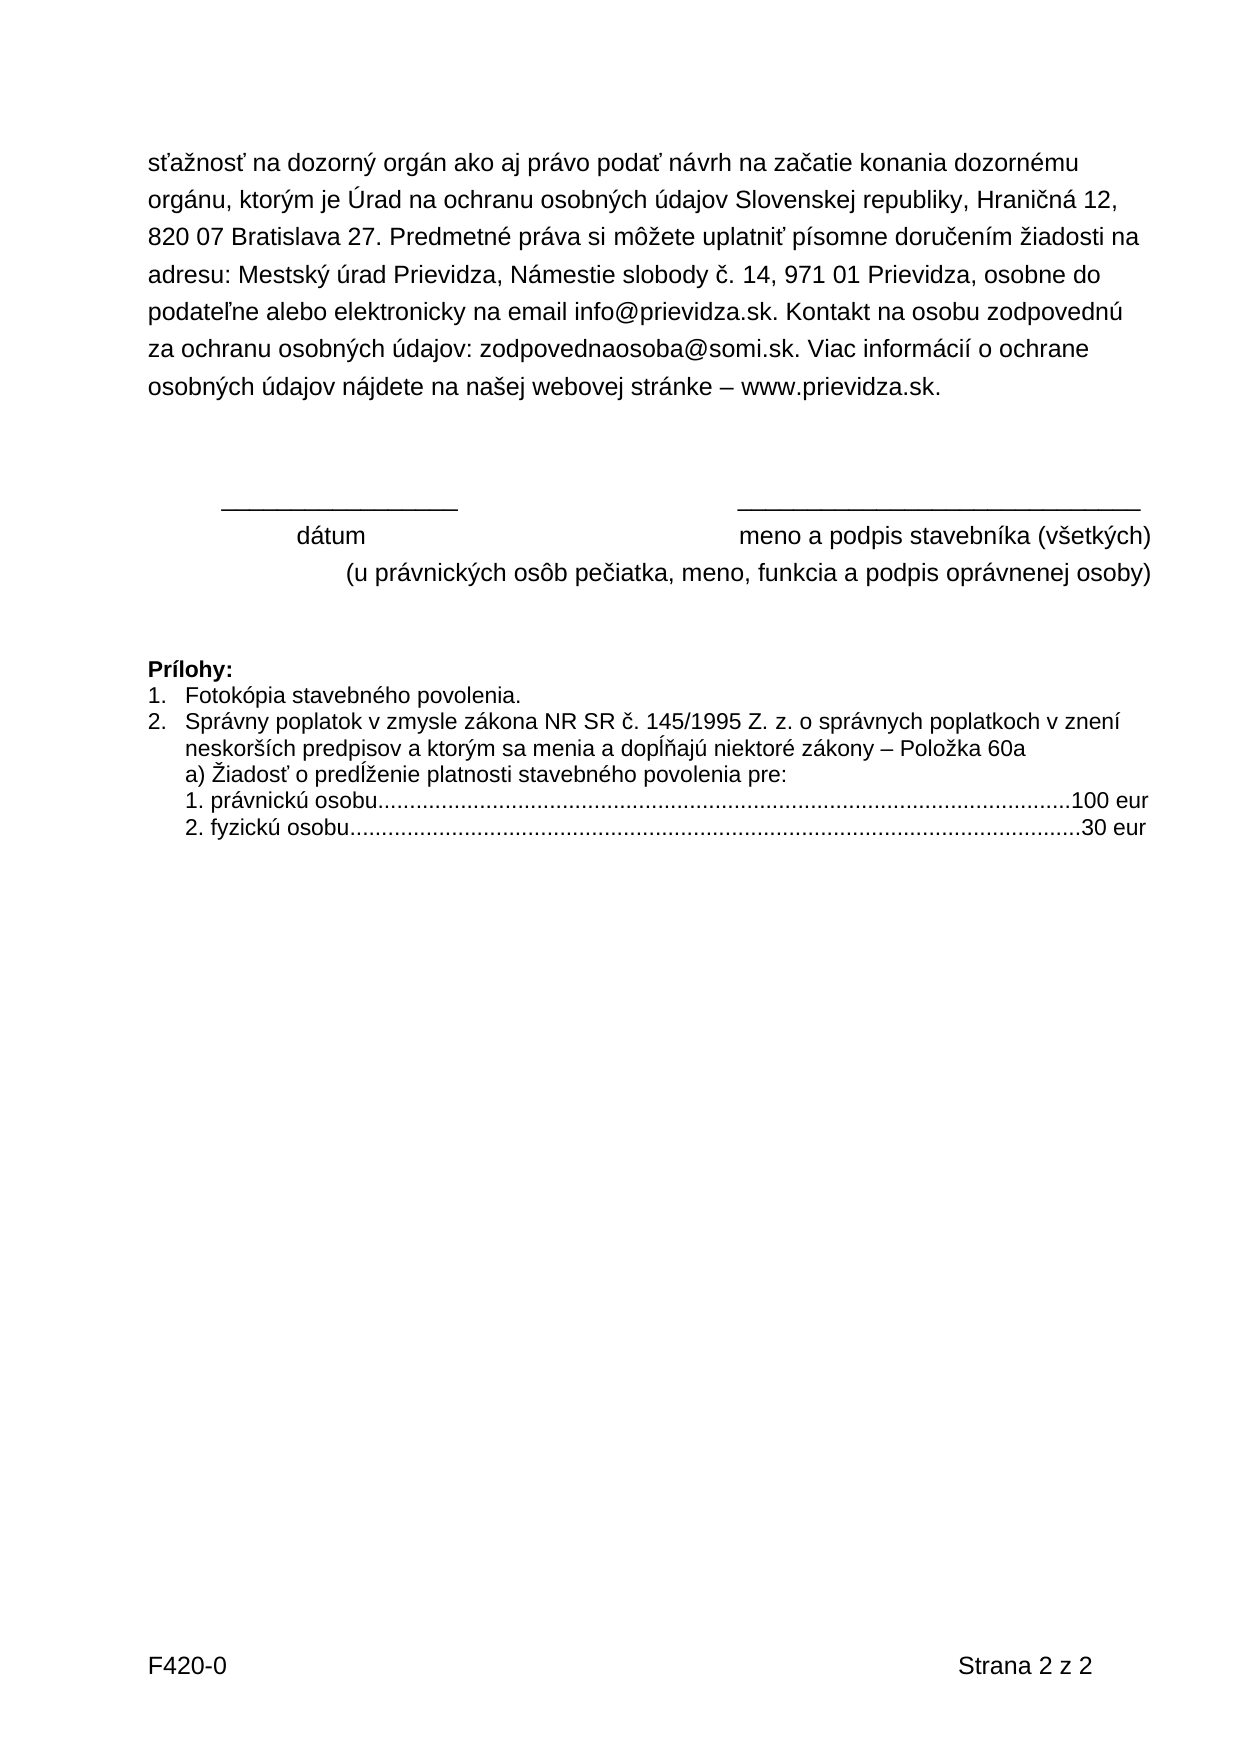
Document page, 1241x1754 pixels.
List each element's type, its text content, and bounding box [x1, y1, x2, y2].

list Fotokópia stavebného povolenia. [148, 682, 1152, 708]
text dátum meno a podpis stavebníka (všetkých) [148, 521, 1152, 549]
text 1. právnickú osobu.............................................................................................................100 eur [185, 787, 1152, 814]
text Prílohy: [148, 656, 1152, 682]
text _________________ _____________________________ [148, 483, 1152, 512]
text 2. fyzickú osobu...................................................................................................................30 eur [185, 814, 1152, 840]
text a) Žiadosť o predĺženie platnosti stavebného povolenia pre: [185, 761, 1152, 787]
text (u právnických osôb pečiatka, meno, funkcia a podpis oprávnenej osoby) [296, 558, 1152, 587]
list Správny poplatok v zmysle zákona NR SR č. 145/1995 Z. z. o správnych poplatkoch v znení neskorších predpisov a ktorým sa menia a dopĺňajú niektoré zákony – Položka 60a [148, 708, 1152, 761]
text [148, 148, 1152, 400]
